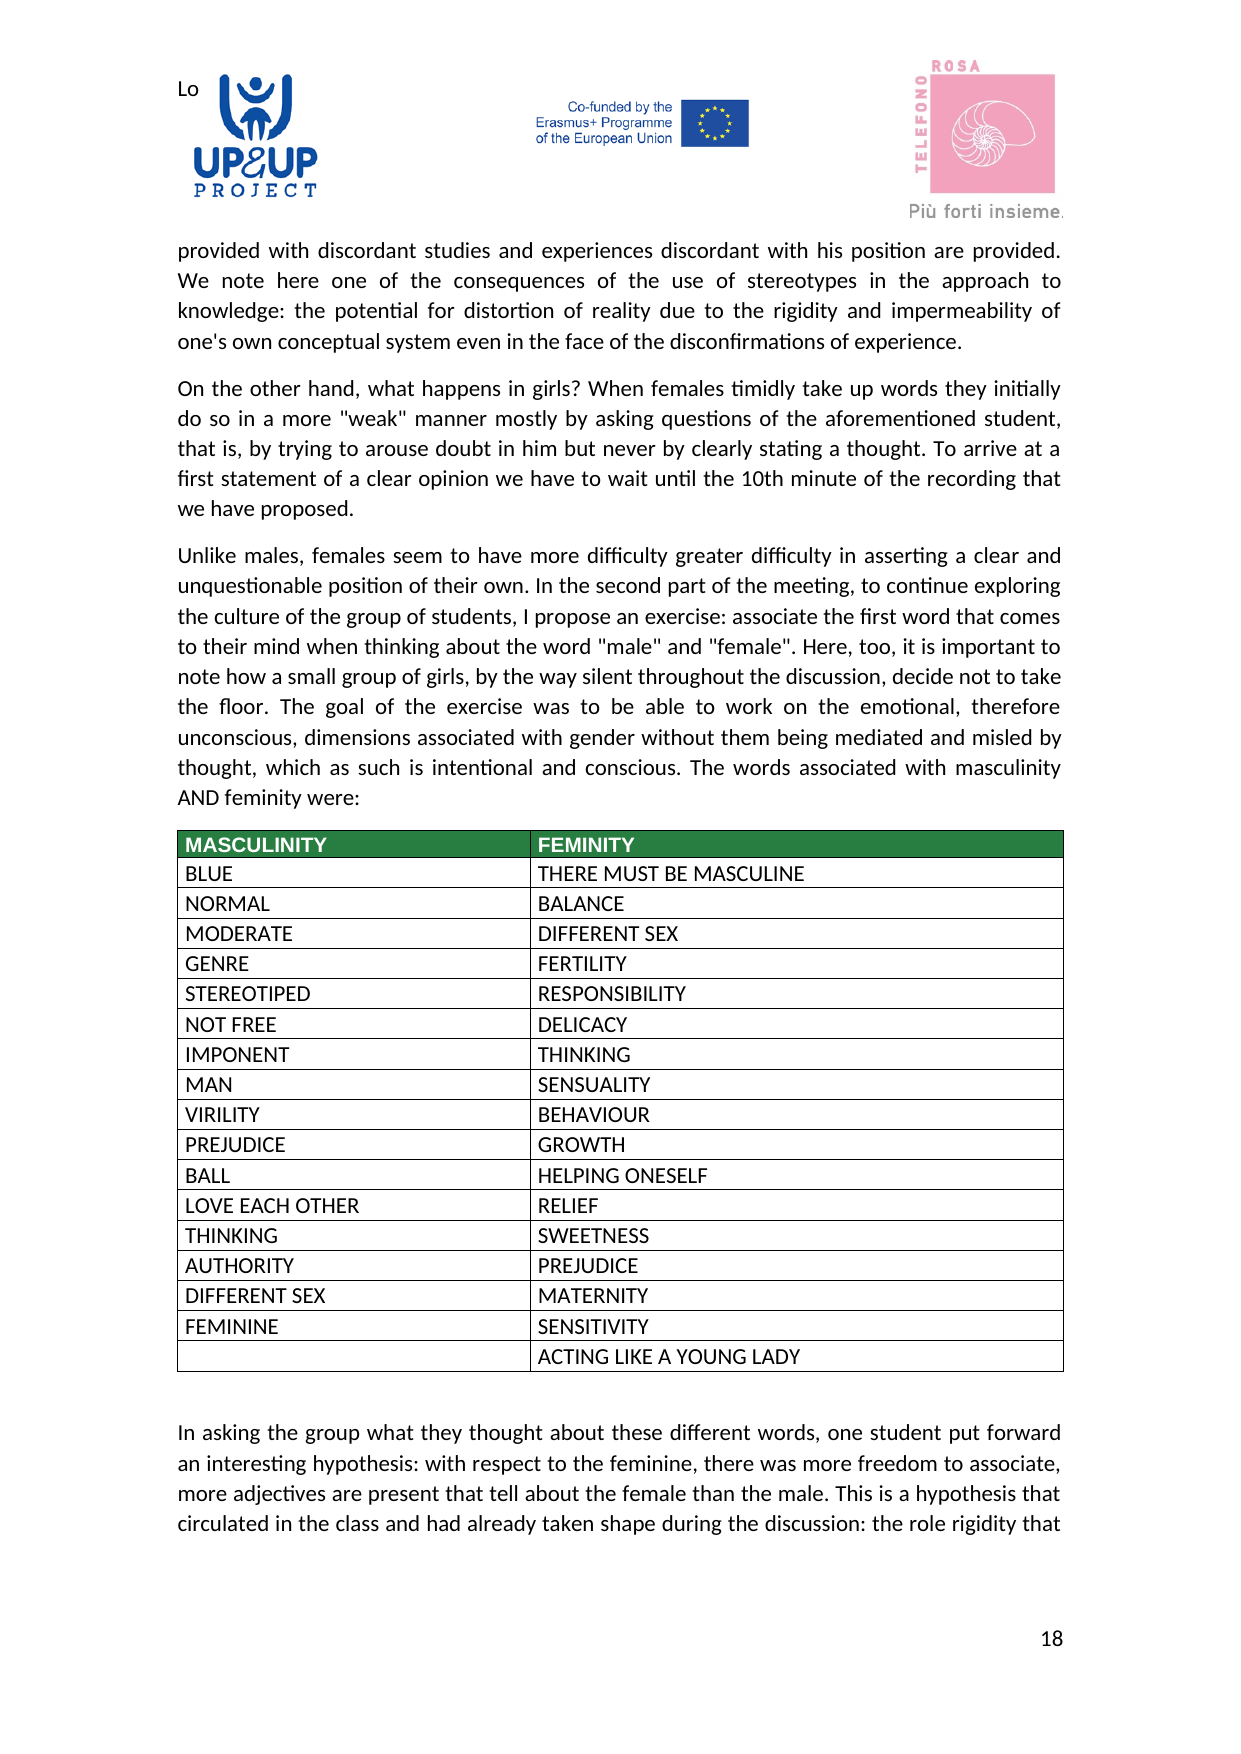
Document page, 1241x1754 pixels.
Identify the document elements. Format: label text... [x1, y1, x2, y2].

table_cell BEHAVIOUR [531, 1100, 1063, 1129]
table_cell THINKING [178, 1221, 530, 1250]
table_cell BALANCE [531, 888, 1063, 917]
table_cell VIRILITY [178, 1100, 530, 1129]
table_header MASCULINITY [178, 831, 530, 857]
table_cell THINKING [531, 1039, 1063, 1068]
table_cell NOT FREE [178, 1009, 530, 1038]
table_cell GROWTH [531, 1130, 1063, 1159]
table_cell DIFFERENT SEX [178, 1281, 530, 1310]
table_cell ACTING LIKE A YOUNG LADY [531, 1341, 1063, 1371]
table_cell DELICACY [531, 1009, 1063, 1038]
table_cell HELPING ONESELF [531, 1160, 1063, 1189]
picture [177, 73, 328, 200]
table_cell RELIEF [531, 1190, 1063, 1219]
table_cell LOVE EACH OTHER [178, 1190, 530, 1219]
picture [910, 60, 1063, 218]
table_cell GENRE [178, 949, 530, 978]
table_cell STEREOTIPED [178, 979, 530, 1008]
table_cell FERTILITY [531, 949, 1063, 978]
table_header FEMINITY [531, 831, 1063, 857]
table_cell PREJUDICE [531, 1251, 1063, 1280]
table_cell MATERNITY [531, 1281, 1063, 1310]
table_cell SWEETNESS [531, 1221, 1063, 1250]
table_cell MODERATE [178, 919, 530, 948]
table_cell AUTHORITY [178, 1251, 530, 1280]
text On the other hand, what happens in girls? When females timidly take up words they initially do so in a more "weak" manner mostly by asking questions of the aforementioned student, that is, by trying to arouse doubt in him but never by clearly stating a thought. To arrive at a first statement of a clear opinion we have to wait until the 10th minute of the recording that we have proposed. [177, 374, 1063, 523]
table_cell PREJUDICE [178, 1130, 530, 1159]
table_cell BLUE [178, 858, 530, 887]
table_cell NORMAL [178, 888, 530, 917]
table_cell RESPONSIBILITY [531, 979, 1063, 1008]
table_cell BALL [178, 1160, 530, 1189]
table_cell MAN [178, 1070, 530, 1099]
table_cell SENSUALITY [531, 1070, 1063, 1099]
table_cell [178, 1341, 530, 1371]
table_cell SENSITIVITY [531, 1311, 1063, 1340]
table_cell FEMININE [178, 1311, 530, 1340]
table_cell DIFFERENT SEX [531, 919, 1063, 948]
text Unlike males, females seem to have more difficulty greater difficulty in asserting a clear and unquestionable position of their own. In the second part of the meeting, to continue exploring the culture of the group of students, I propose an exercise: associate the first word that comes to their mind when thinking about the word "male" and "female". Here, too, it is important to note how a small group of girls, by the way silent throughout the discussion, decide not to take the floor. The goal of the exercise was to be able to work on the emotional, therefore unconscious, dimensions associated with gender without them being mediated and misled by thought, which as such is intentional and conscious. The words associated with masculinity AND feminity were: [177, 541, 1063, 811]
table_cell IMPONENT [178, 1039, 530, 1068]
picture [450, 88, 759, 158]
table_cell THERE MUST BE MASCULINE [531, 858, 1063, 887]
